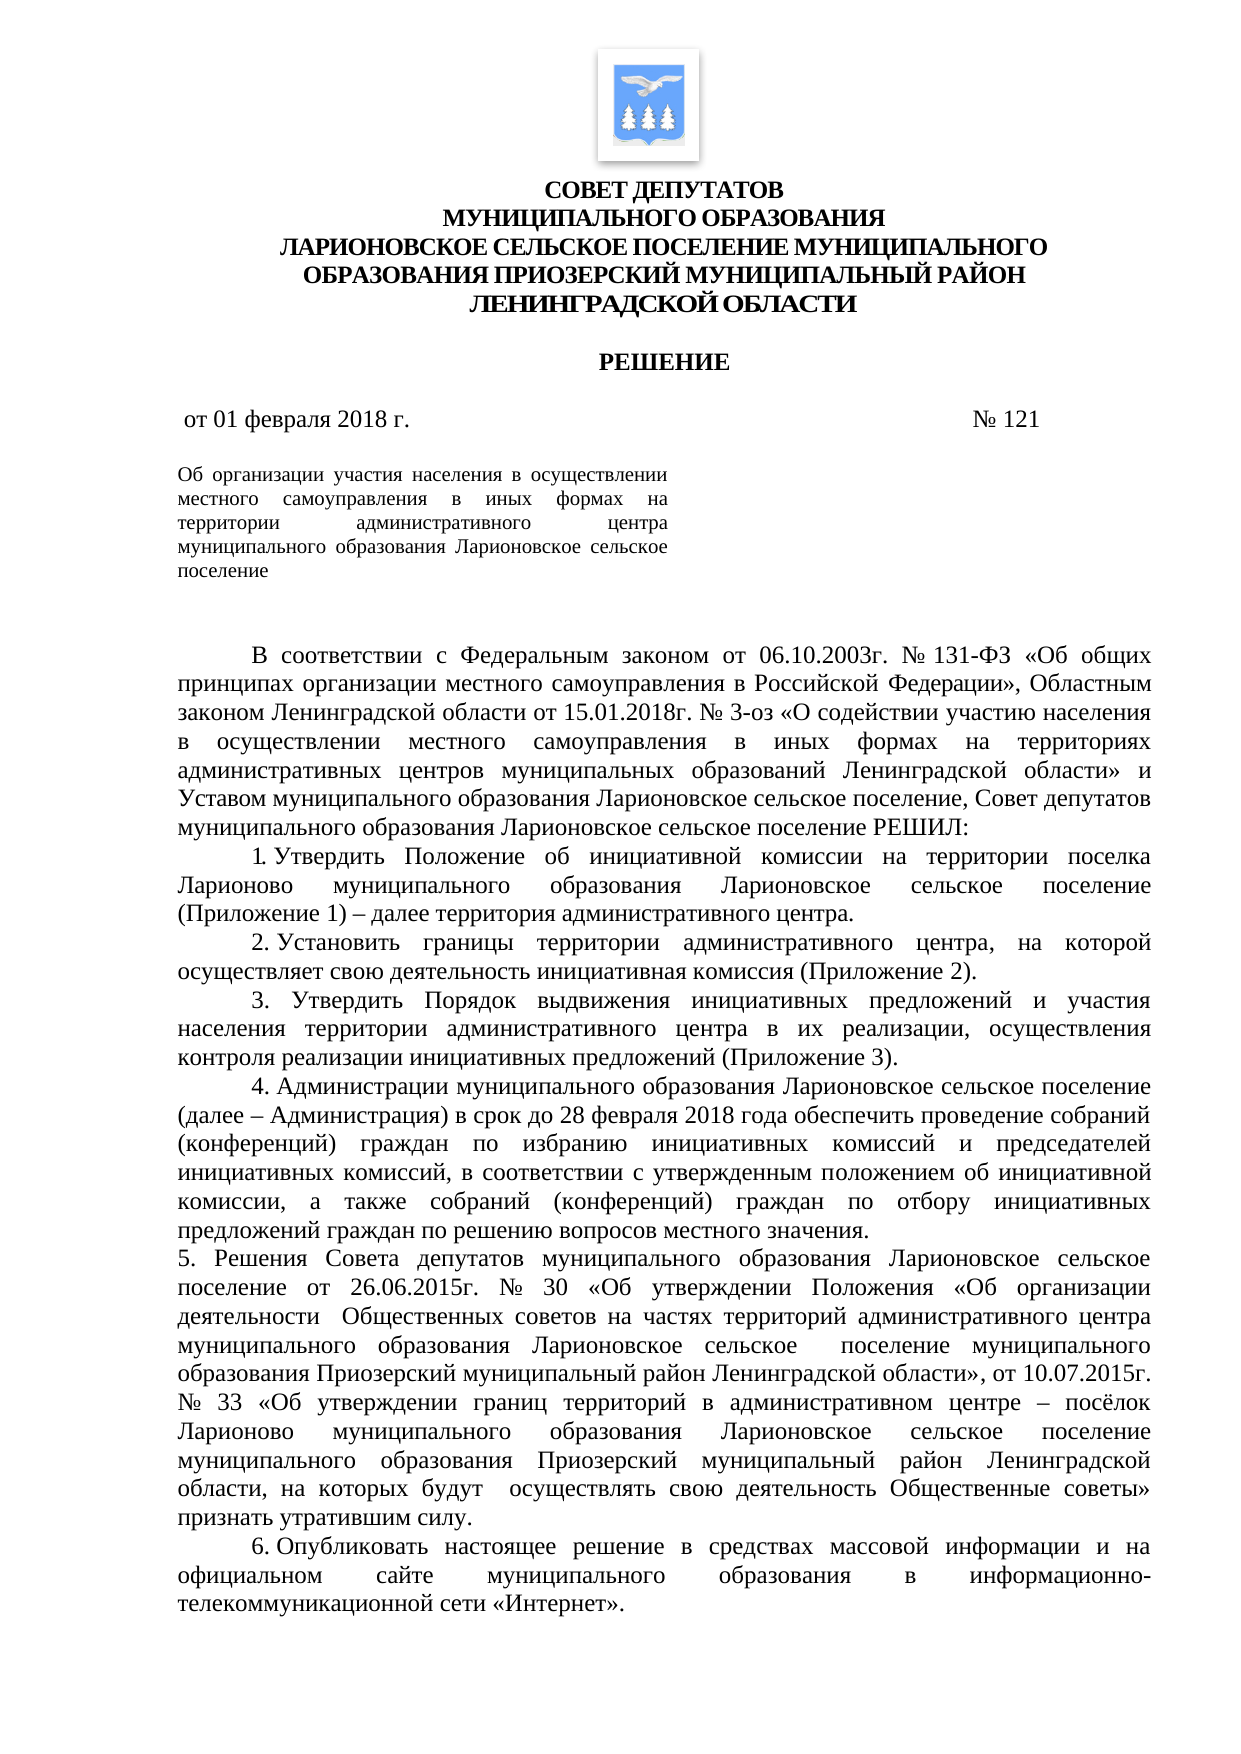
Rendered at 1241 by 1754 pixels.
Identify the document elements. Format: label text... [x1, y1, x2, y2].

text ЛАРИОНОВСКОЕ СЕЛЬСКОЕ ПОСЕЛЕНИЕ МУНИЦИПАЛЬНОГО [177, 232, 1152, 261]
picture [613, 64, 685, 146]
text от 01 февраля 2018 г. № 121 [121, 404, 1152, 433]
text 5. Решения Совета депутатов муниципального образования Ларионовское сельское поселение от 26.06.2015г. № 30 «Об утверждении Положения «Об организации деятельности Общественных советов на частях территорий административного центра муниципального образования Ларионовское сельское поселение муниципального образования Приозерский муниципальный район Ленинградской области», от 10.07.2015г. № 33 «Об утверждении границ территорий в административном центре – посёлок Ларионово муниципального образования Ларионовское сельское поселение муниципального образования Приозерский муниципальный район Ленинградской области, на которых будут осуществлять свою деятельность Общественные советы» признать утратившим силу. [177, 1243, 1152, 1531]
text 1. Утвердить Положение об инициативной комиссии на территории поселка Ларионово муниципального образования Ларионовское сельское поселение (Приложение 1) – далее территория административного центра. [177, 841, 1152, 927]
text ОБРАЗОВАНИЯ ПРИОЗЕРСКИЙ МУНИЦИПАЛЬНЫЙ РАЙОН [177, 261, 1152, 289]
text МУНИЦИПАЛЬНОГО ОБРАЗОВАНИЯ [177, 204, 1152, 232]
text 6. Опубликовать настоящее решение в средствах массовой информации и на официальном сайте муниципального образования в информационно-телекоммуникационной сети «Интернет». [177, 1531, 1152, 1617]
table_header Об организации участия населения в осуществлении местного самоуправления в иных формах на территории административного центра муниципального образования Ларионовское сельское поселение [166, 462, 679, 582]
text В соответствии с Федеральным законом от 06.10.2003г. № 131-ФЗ «Об общих принципах организации местного самоуправления в Российской Федерации», Областным законом Ленинградской области от 15.01.2018г. № 3-оз «О содействии участию населения в осуществлении местного самоуправления в иных формах на территориях административных центров муниципальных образований Ленинградской области» и Уставом муниципального образования Ларионовское сельское поселение, Совет депутатов муниципального образования Ларионовское сельское поселение РЕШИЛ: [177, 640, 1152, 841]
text 4. Администрации муниципального образования Ларионовское сельское поселение (далее – Администрация) в срок до 28 февраля 2018 года обеспечить проведение собраний (конференций) граждан по избранию инициативных комиссий и председателей инициативных комиссий, в соответствии с утвержденным положением об инициативной комиссии, а также собраний (конференций) граждан по отбору инициативных предложений граждан по решению вопросов местного значения. [177, 1071, 1152, 1243]
text 2. Установить границы территории административного центра, на которой осуществляет свою деятельность инициативная комиссия (Приложение 2). [177, 927, 1152, 985]
text РЕШЕНИЕ [177, 347, 1152, 376]
text СОВЕТ ДЕПУТАТОВ [177, 175, 1152, 204]
text 3. Утвердить Порядок выдвижения инициативных предложений и участия населения территории административного центра в их реализации, осуществления контроля реализации инициативных предложений (Приложение 3). [177, 985, 1152, 1071]
text ЛЕНИНГРАДСКОЙ ОБЛАСТИ [177, 289, 1152, 318]
